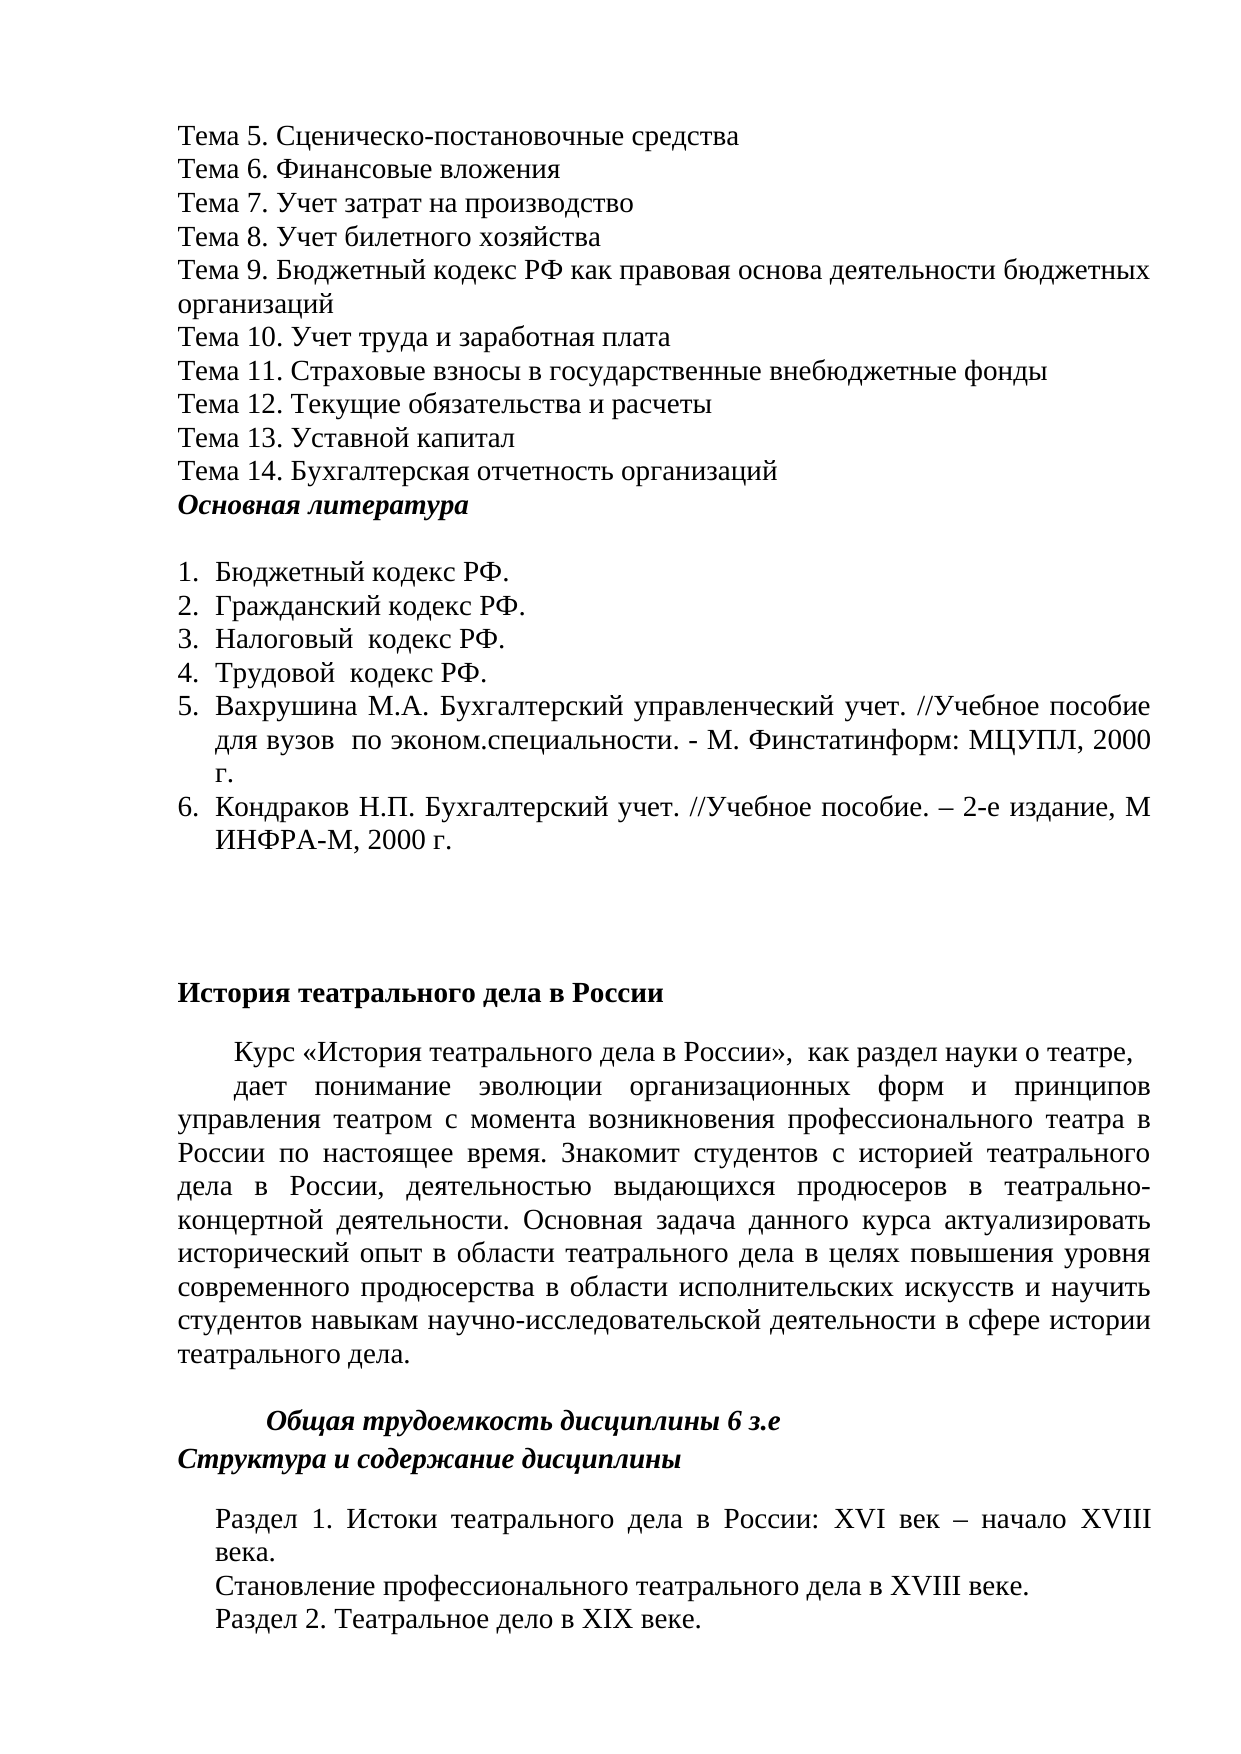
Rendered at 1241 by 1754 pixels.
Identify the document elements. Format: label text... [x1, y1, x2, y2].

text Раздел 1. Истоки театрального дела в России: XVI век – начало XVIII века. [215, 1501, 1152, 1568]
text Общая трудоемкость дисциплины 6 з.е [177, 1403, 1152, 1437]
list Бюджетный кодекс РФ. [177, 554, 1152, 588]
list Кондраков Н.П. Бухгалтерский учет. //Учебное пособие. – 2-е издание, М ИНФРА-М, . [177, 789, 1152, 856]
text Тема 5. Сценическо-постановочные средства [177, 118, 1152, 152]
text Тема 6. Финансовые вложения [177, 152, 1152, 185]
list Гражданский кодекс РФ. [177, 588, 1152, 621]
list Вахрушина М.А. Бухгалтерский управленческий учет. //Учебное пособие для вузов по эконом.специальности. - М. Финстатинформ: МЦУПЛ, . [177, 688, 1152, 789]
text Курс «История театрального дела в России», как раздел науки о театре, [181, 1034, 1152, 1068]
text Тема 7. Учет затрат на производство [177, 185, 1152, 219]
text Становление профессионального театрального дела в XVIII веке. [215, 1568, 1152, 1602]
text Раздел 2. Театральное дело в XIX веке. [215, 1602, 1152, 1635]
list Трудовой кодекс РФ. [177, 655, 1152, 688]
text Тема 10. Учет труда и заработная плата [177, 319, 1152, 353]
text Структура и содержание дисциплины [177, 1442, 1152, 1475]
list Налоговый кодекс РФ. [177, 621, 1152, 655]
text Основная литература [177, 487, 1152, 521]
text дает понимание эволюции организационных форм и принципов управления театром с момента возникновения профессионального театра в России по настоящее время. Знакомит студентов с историей театрального дела в России, деятельностью выдающихся продюсеров в театрально-концертной деятельности. Основная задача данного курса актуализировать исторический опыт в области театрального дела в целях повышения уровня современного продюсерства в области исполнительских искусств и научить студентов навыкам научно-исследовательской деятельности в сфере истории театрального дела. [177, 1068, 1152, 1369]
text Тема 8. Учет билетного хозяйства [177, 219, 1152, 252]
text Тема 13. Уставной капитал [177, 420, 1152, 453]
text История театрального дела в России [177, 975, 1152, 1008]
text Тема 11. Страховые взносы в государственные внебюджетные фонды [177, 353, 1152, 386]
text Тема 12. Текущие обязательства и расчеты [177, 386, 1152, 420]
text Тема 9. Бюджетный кодекс РФ как правовая основа деятельности бюджетных организаций [177, 252, 1152, 319]
text Тема 14. Бухгалтерская отчетность организаций [177, 453, 1152, 487]
